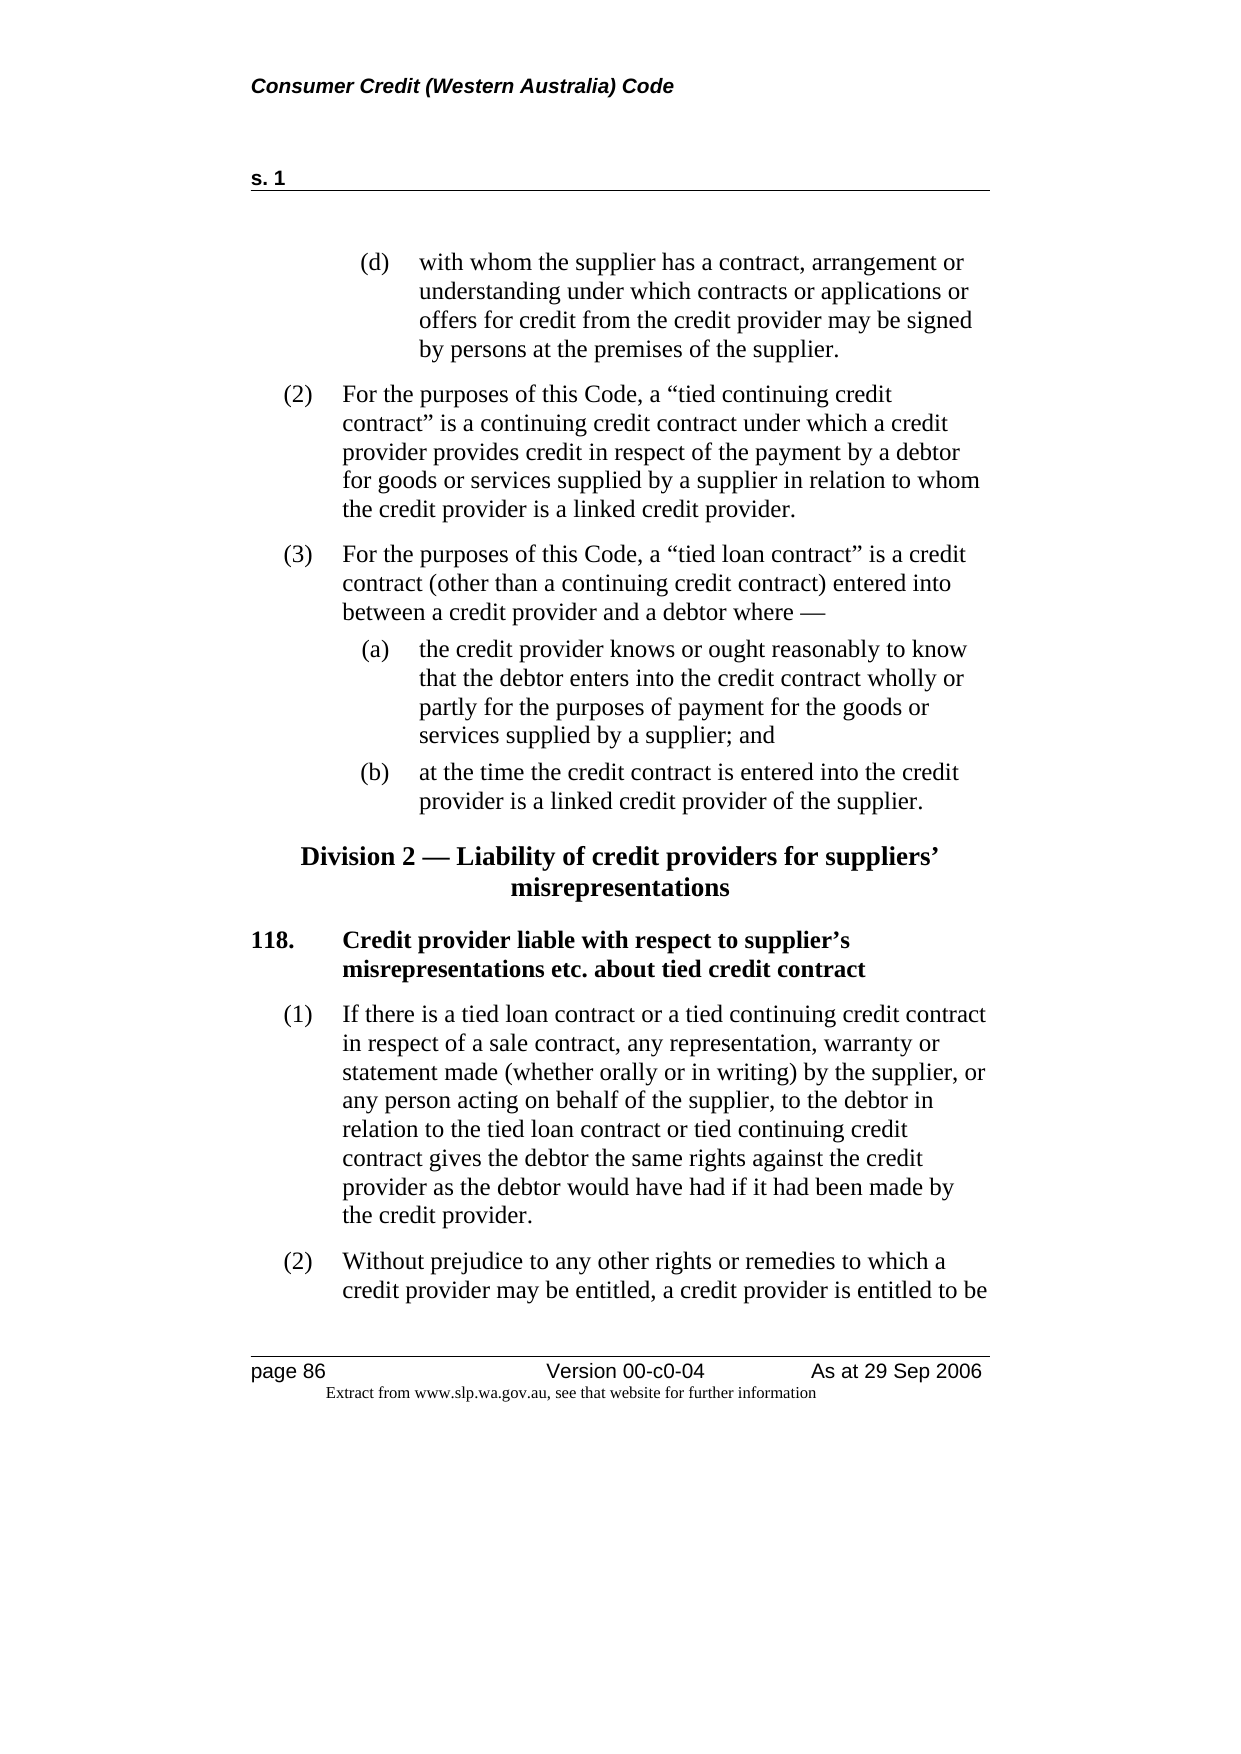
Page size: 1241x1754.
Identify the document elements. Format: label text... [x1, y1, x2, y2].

text (2) For the purposes of this Code, a “tied continuing credit contract” is a continuing credit contract under which a credit provider provides credit in respect of the payment by a debtor for goods or services supplied by a supplier in relation to whom the credit provider is a linked credit provider. [251, 379, 990, 523]
text (1) If there is a tied loan contract or a tied continuing credit contract in respect of a sale contract, any representation, warranty or statement made (whether orally or in writing) by the supplier, or any person acting on behalf of the supplier, to the debtor in relation to the tied loan contract or tied continuing credit contract gives the debtor the same rights against the credit provider as the debtor would have had if it had been made by the credit provider. [251, 999, 990, 1229]
subtitle 118. Credit provider liable with respect to supplier’s misrepresentations etc. about tied credit contract [251, 925, 990, 983]
text (a) the credit provider knows or ought reasonably to know that the debtor enters into the credit contract wholly or partly for the purposes of payment for the goods or services supplied by a supplier; and [251, 634, 990, 749]
subtitle Division 2 — Liability of credit providers for suppliers’ misrepresentations [251, 840, 990, 902]
text (d) with whom the supplier has a contract, arrangement or understanding under which contracts or applications or offers for credit from the credit provider may be signed by persons at the premises of the supplier. [251, 247, 990, 362]
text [251, 1246, 990, 1303]
text (b) at the time the credit contract is entered into the credit provider is a linked credit provider of the supplier. [251, 757, 990, 815]
text (3) For the purposes of this Code, a “tied loan contract” is a credit contract (other than a continuing credit contract) entered into between a credit provider and a debtor where — [251, 539, 990, 626]
